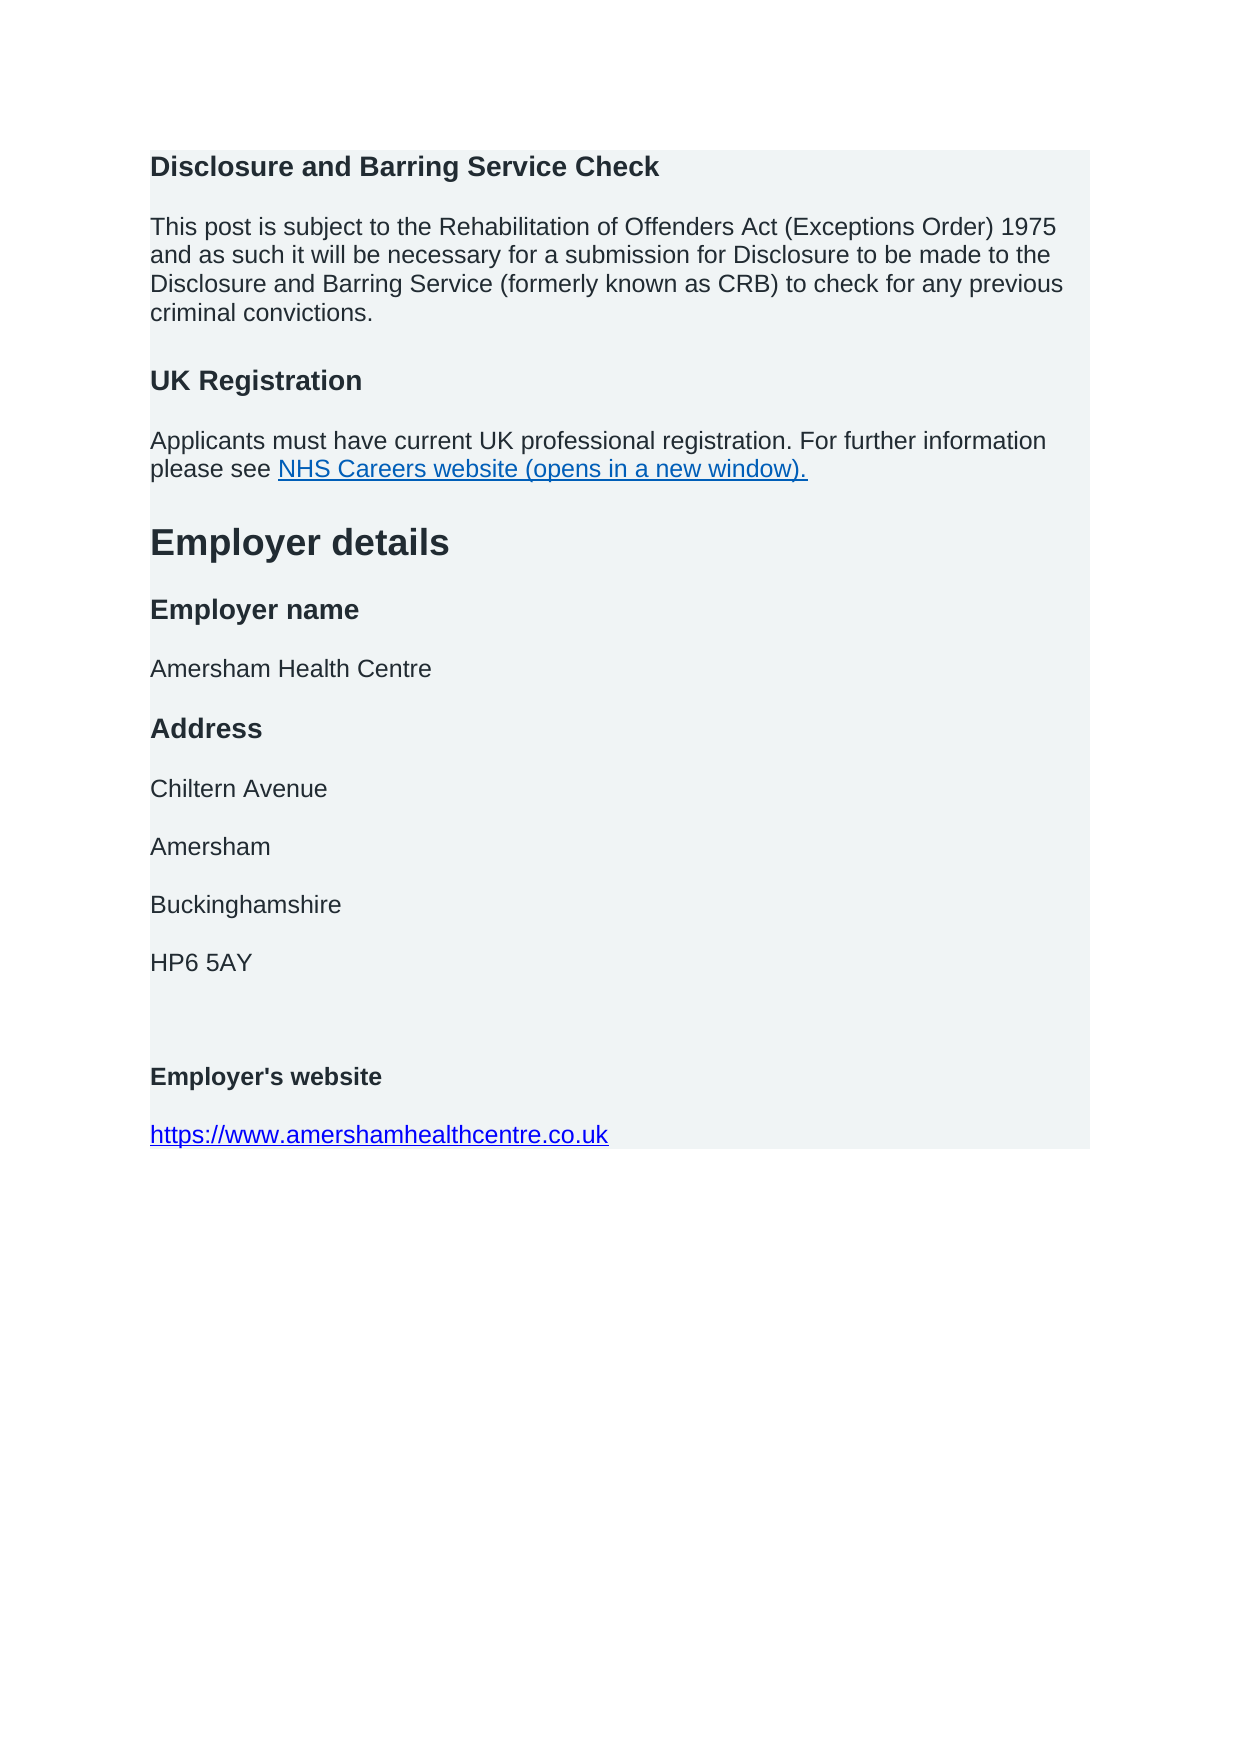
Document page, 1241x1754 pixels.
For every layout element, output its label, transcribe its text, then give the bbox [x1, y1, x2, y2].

text Chiltern Avenue [150, 774, 1090, 803]
text Applicants must have current UK professional registration. For further information please see NHS Careers website (opens in a new window). [150, 426, 1090, 483]
text Employer's website [150, 1062, 1090, 1091]
text Employer name [150, 593, 1090, 625]
text Employer details [150, 521, 1090, 564]
text This post is subject to the Rehabilitation of Offenders Act (Exceptions Order) 1975 and as such it will be necessary for a submission for Disclosure to be made to the Disclosure and Barring Service (formerly known as CRB) to check for any previous criminal convictions. [150, 212, 1090, 327]
text Buckinghamshire [150, 890, 1090, 918]
text https://www.amershamhealthcentre.co.uk [150, 1120, 1090, 1149]
text HP6 5AY [150, 948, 1090, 976]
text Amersham Health Centre [150, 654, 1090, 683]
text UK Registration [150, 364, 1090, 396]
text Amersham [150, 832, 1090, 861]
text Address [150, 712, 1090, 745]
text Disclosure and Barring Service Check [150, 150, 1090, 182]
